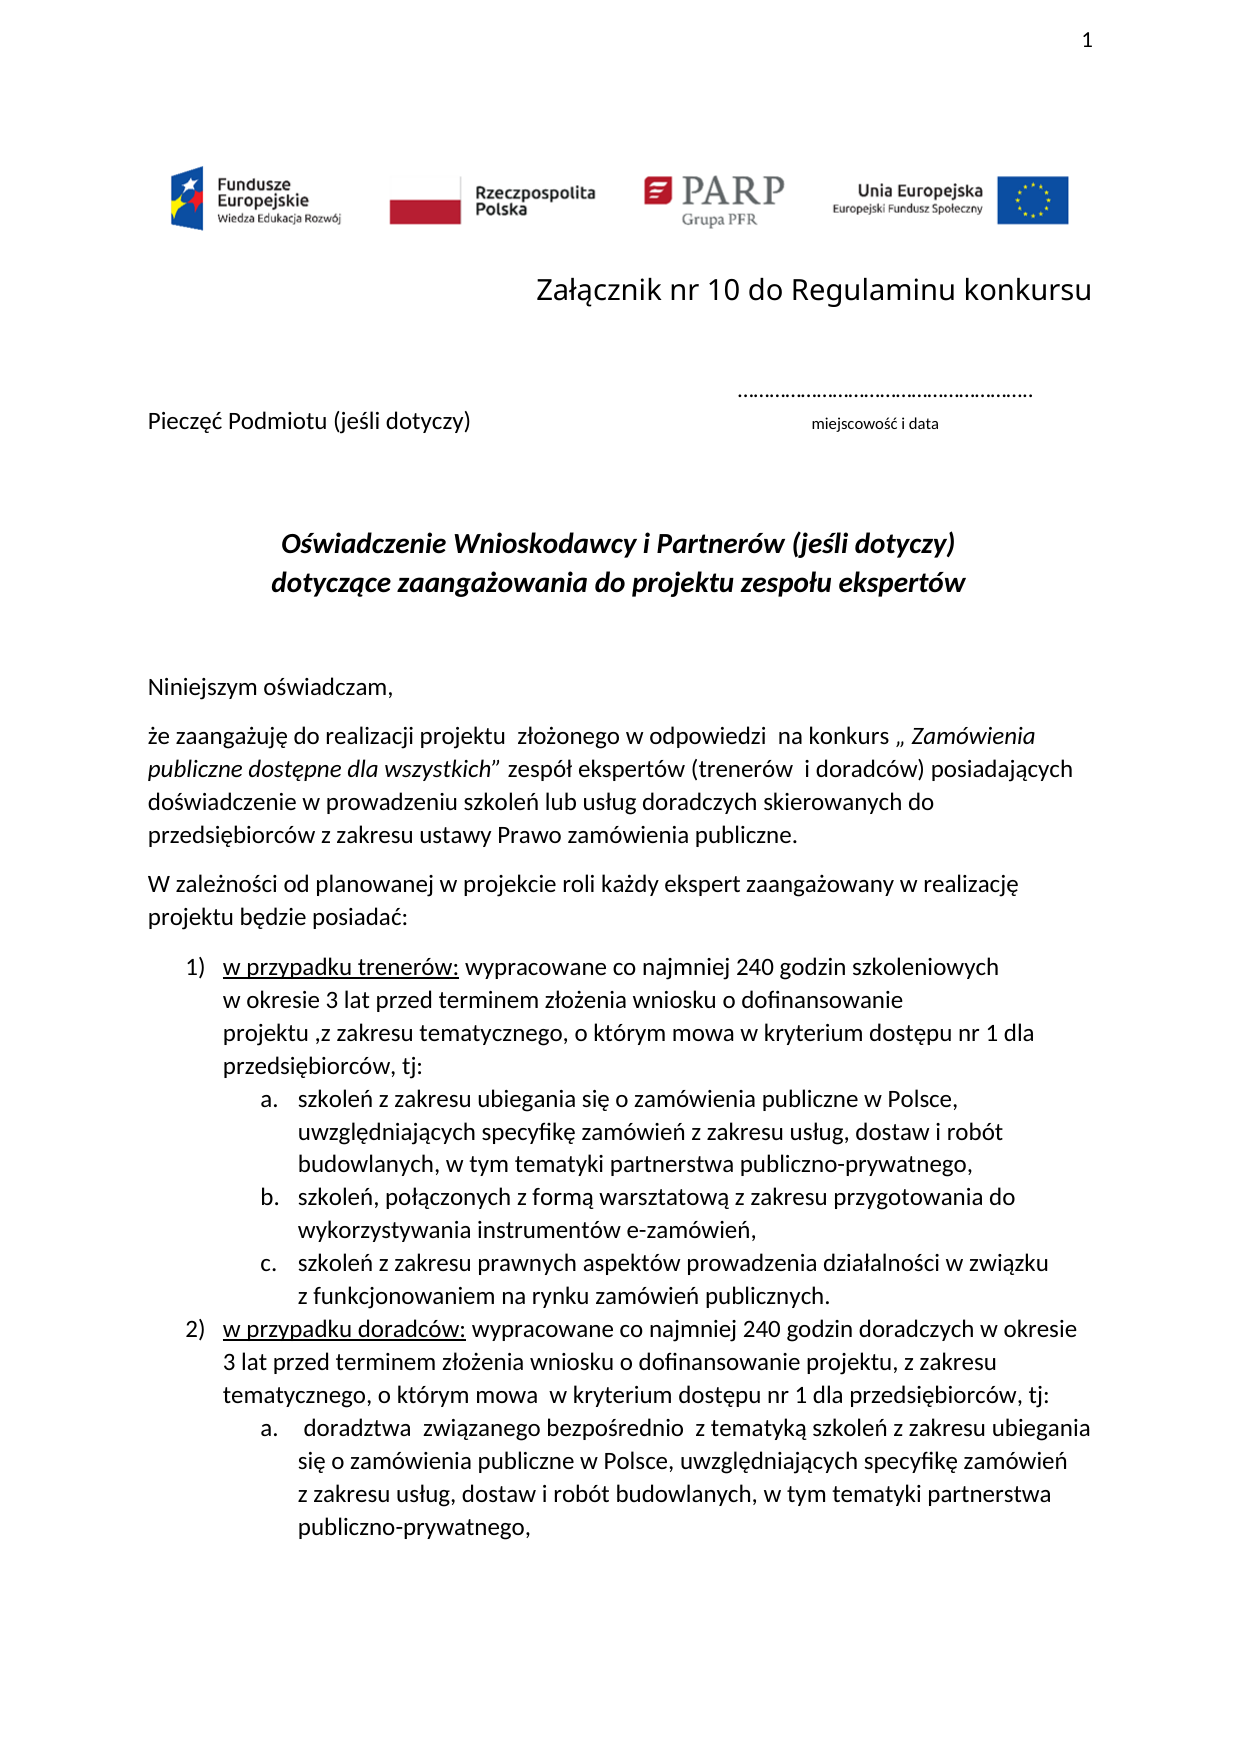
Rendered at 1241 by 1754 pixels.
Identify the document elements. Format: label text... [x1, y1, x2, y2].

list szkoleń z zakresu ubiegania się o zamówienia publiczne w Polsce, uwzględniających specyfikę zamówień z zakresu usług, dostaw i robót budowlanych, w tym tematyki partnerstwa publiczno-prywatnego, [260, 1083, 1093, 1179]
list w przypadku doradców: wypracowane co najmniej 240 godzin doradczych w okresie 3 lat przed terminem złożenia wniosku o dofinansowanie projektu, z zakresu tematycznego, o którym mowa w kryterium dostępu nr 1 dla przedsiębiorców, tj: [185, 1313, 1093, 1409]
text dotyczące zaangażowania do projektu zespołu ekspertów [148, 564, 1093, 599]
picture [147, 147, 1093, 251]
list doradztwa związanego bezpośrednio z tematyką szkoleń z zakresu ubiegania się o zamówienia publiczne w Polsce, uwzględniających specyfikę zamówień z zakresu usług, dostaw i robót budowlanych, w tym tematyki partnerstwa publiczno-prywatnego, [260, 1412, 1093, 1541]
list w przypadku trenerów: wypracowane co najmniej 240 godzin szkoleniowych w okresie 3 lat przed terminem złożenia wniosku o dofinansowanie projektu ,z zakresu tematycznego, o którym mowa w kryterium dostępu nr 1 dla przedsiębiorców, tj: [185, 951, 1093, 1080]
list szkoleń, połączonych z formą warsztatową z zakresu przygotowania do wykorzystywania instrumentów e-zamówień, [260, 1182, 1093, 1245]
text Niniejszym oświadczam, [148, 671, 1093, 701]
text że zaangażuję do realizacji projektu złożonego w odpowiedzi na konkurs „ Zamówienia publiczne dostępne dla wszystkich” zespół ekspertów (trenerów i doradców) posiadających doświadczenie w prowadzeniu szkoleń lub usług doradczych skierowanych do przedsiębiorców z zakresu ustawy Prawo zamówienia publiczne. [148, 720, 1093, 849]
text Pieczęć Podmiotu (jeśli dotyczy) miejscowość i data [148, 405, 1093, 436]
text Oświadczenie Wnioskodawcy i Partnerów (jeśli dotyczy) [148, 525, 1093, 561]
list szkoleń z zakresu prawnych aspektów prowadzenia działalności w związku z funkcjonowaniem na rynku zamówień publicznych. [260, 1247, 1093, 1311]
subtitle Załącznik nr 10 do Regulaminu konkursu [148, 269, 1093, 309]
text ……………………………………………….. [738, 375, 1093, 403]
text W zależności od planowanej w projekcie roli każdy ekspert zaangażowany w realizację projektu będzie posiadać: [148, 869, 1093, 932]
